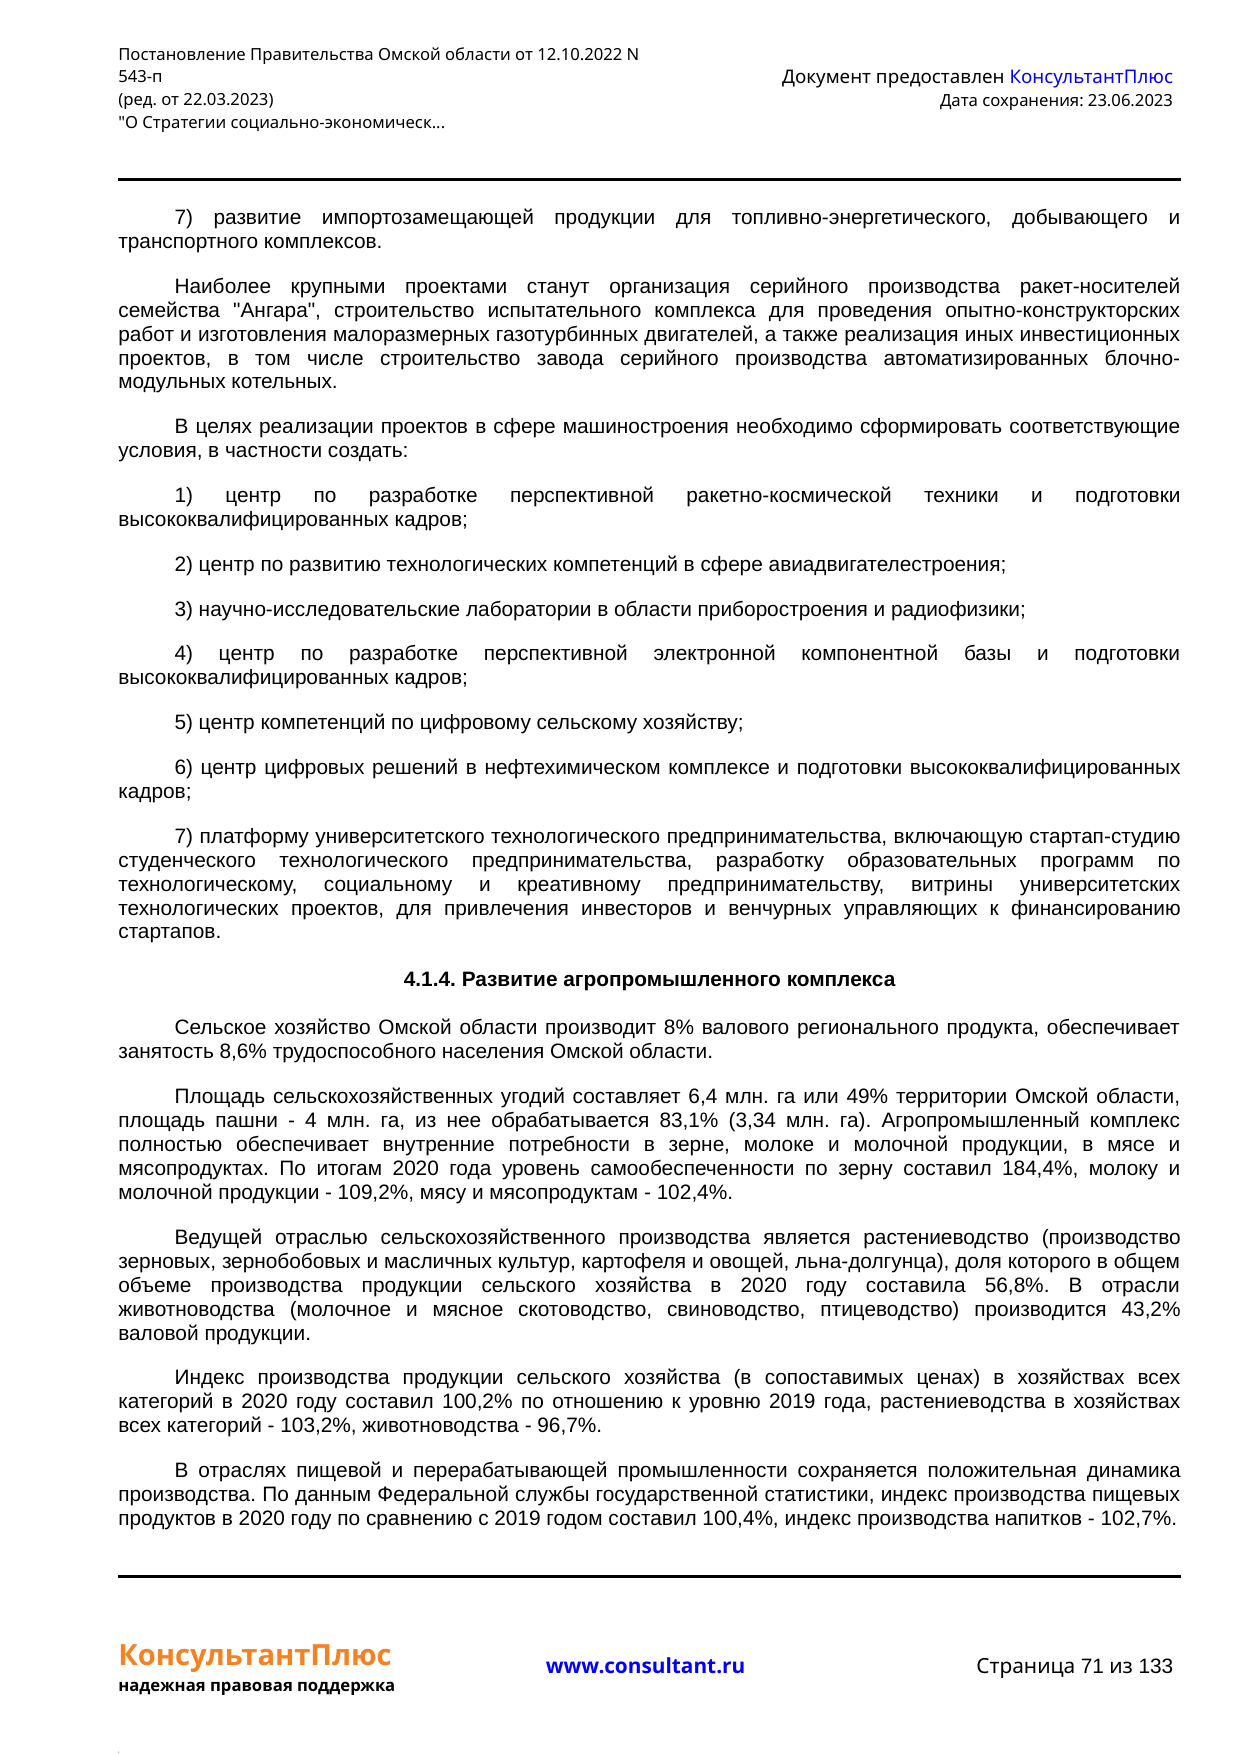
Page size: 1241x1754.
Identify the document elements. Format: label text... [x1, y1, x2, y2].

text 5) центр компетенций по цифровому сельскому хозяйству; [118, 710, 1181, 734]
text 7) развитие импортозамещающей продукции для топливно-энергетического, добывающего и транспортного комплексов. [118, 205, 1181, 253]
text 6) центр цифровых решений в нефтехимическом комплексе и подготовки высококвалифицированных кадров; [118, 755, 1181, 803]
title 4.1.4. Развитие агропромышленного комплекса [118, 967, 1181, 991]
text Наиболее крупными проектами станут организация серийного производства ракет-носителей семейства "Ангара", строительство испытательного комплекса для проведения опытно-конструкторских работ и изготовления малоразмерных газотурбинных двигателей, а также реализация иных инвестиционных проектов, в том числе строительство завода серийного производства автоматизированных блочно-модульных котельных. [118, 273, 1181, 393]
text Ведущей отраслью сельскохозяйственного производства является растениеводство (производство зерновых, зернобобовых и масличных культур, картофеля и овощей, льна-долгунца), доля которого в общем объеме производства продукции сельского хозяйства в 2020 году составила 56,8%. В отрасли животноводства (молочное и мясное скотоводство, свиноводство, птицеводство) производится 43,2% валовой продукции. [118, 1224, 1181, 1344]
text 4) центр по разработке перспективной электронной компонентной базы и подготовки высококвалифицированных кадров; [118, 641, 1181, 689]
text 2) центр по развитию технологических компетенций в сфере авиадвигателестроения; [118, 552, 1181, 576]
text Площадь сельскохозяйственных угодий составляет 6,4 млн. га или 49% территории Омской области, площадь пашни - 4 млн. га, из нее обрабатывается 83,1% (3,34 млн. га). Агропромышленный комплекс полностью обеспечивает внутренние потребности в зерне, молоке и молочной продукции, в мясе и мясопродуктах. По итогам 2020 года уровень самообеспеченности по зерну составил 184,4%, молоку и молочной продукции - 109,2%, мясу и мясопродуктам - 102,4%. [118, 1084, 1181, 1204]
text Индекс производства продукции сельского хозяйства (в сопоставимых ценах) в хозяйствах всех категорий в 2020 году составил 100,2% по отношению к уровню 2019 года, растениеводства в хозяйствах всех категорий - 103,2%, животноводства - 96,7%. [118, 1365, 1181, 1437]
text 3) научно-исследовательские лаборатории в области приборостроения и радиофизики; [118, 596, 1181, 620]
text Сельское хозяйство Омской области производит 8% валового регионального продукта, обеспечивает занятость 8,6% трудоспособного населения Омской области. [118, 1015, 1181, 1063]
text В целях реализации проектов в сфере машиностроения необходимо сформировать соответствующие условия, в частности создать: [118, 414, 1181, 462]
text 1) центр по разработке перспективной ракетно-космической техники и подготовки высококвалифицированных кадров; [118, 483, 1181, 531]
text 7) платформу университетского технологического предпринимательства, включающую стартап-студию студенческого технологического предпринимательства, разработку образовательных программ по технологическому, социальному и креативному предпринимательству, витрины университетских технологических проектов, для привлечения инвесторов и венчурных управляющих к финансированию стартапов. [118, 823, 1181, 943]
text В отраслях пищевой и перерабатывающей промышленности сохраняется положительная динамика производства. По данным Федеральной службы государственной статистики, индекс производства пищевых продуктов в 2020 году по сравнению с 2019 годом составил 100,4%, индекс производства напитков - 102,7%. [118, 1458, 1181, 1530]
